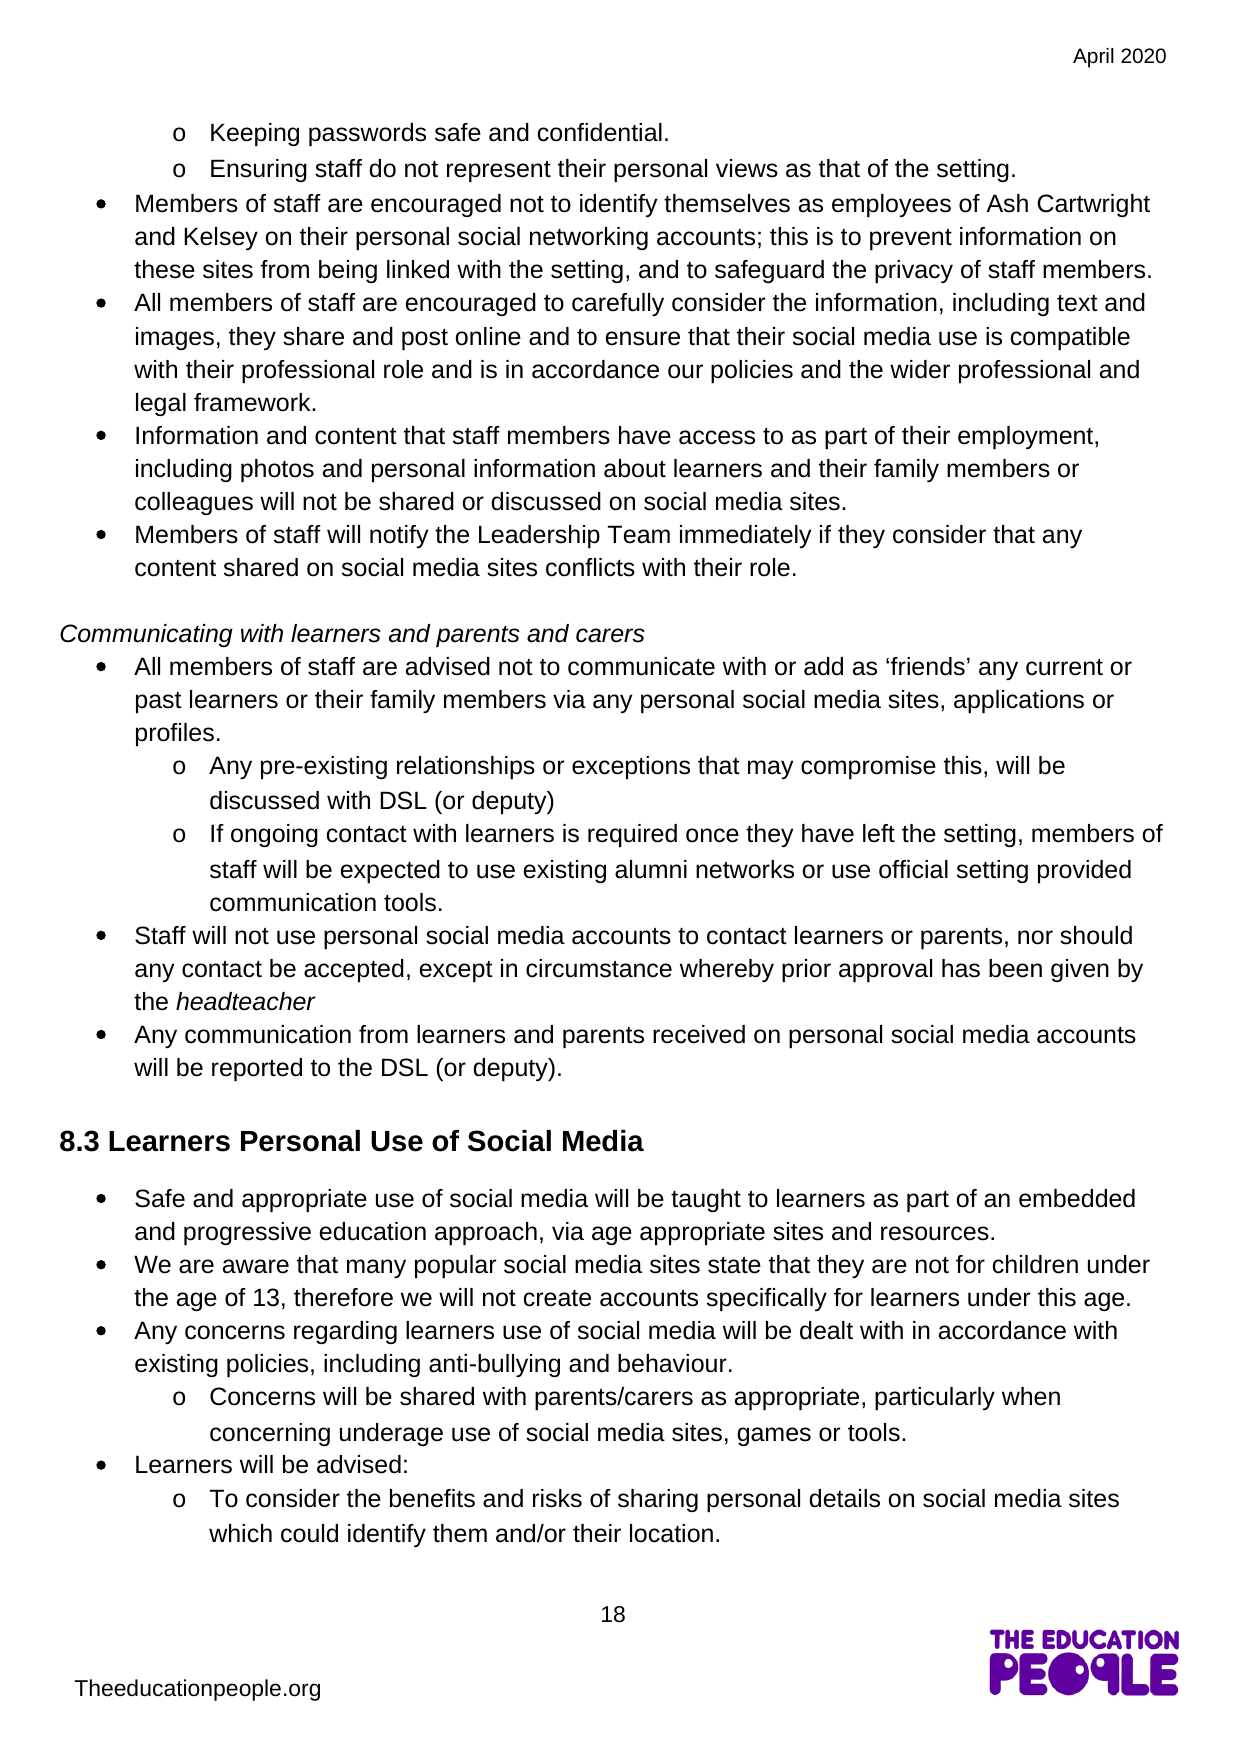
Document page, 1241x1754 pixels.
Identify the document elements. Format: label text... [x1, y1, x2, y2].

list Information and content that staff members have access to as part of their employment, including photos and personal information about learners and their family members or colleagues will not be shared or discussed on social media sites. [97, 421, 1167, 516]
list Ensuring staff do not represent their personal views as that of the setting. [172, 154, 1167, 185]
list All members of staff are encouraged to carefully consider the information, including text and images, they share and post online and to ensure that their social media use is compatible with their professional role and is in accordance our policies and the wider professional and legal framework. [97, 288, 1167, 416]
list Keeping passwords safe and confidential. [172, 118, 1167, 149]
list Any communication from learners and parents received on personal social media accounts will be reported to the DSL (or deputy). [97, 1020, 1167, 1082]
list All members of staff are advised not to communicate with or add as ‘friends’ any current or past learners or their family members via any personal social media sites, applications or profiles. [97, 652, 1167, 747]
list Safe and appropriate use of social media will be taught to learners as part of an embedded and progressive education approach, via age appropriate sites and resources. [97, 1184, 1167, 1246]
picture [984, 1626, 1181, 1698]
list Learners will be advised: [97, 1451, 1167, 1479]
list Members of staff will notify the Leadership Team immediately if they consider that any content shared on social media sites conflicts with their role. [97, 520, 1167, 582]
text Communicating with learners and parents and carers [59, 619, 1167, 648]
list Staff will not use personal social media accounts to contact learners or parents, nor should any contact be accepted, except in circumstance whereby prior approval has been given by the headteacher [97, 921, 1167, 1016]
list To consider the benefits and risks of sharing personal details on social media sites which could identify them and/or their location. [172, 1484, 1167, 1548]
list If ongoing contact with learners is required once they have left the setting, members of staff will be expected to use existing alumni networks or use official setting provided communication tools. [172, 819, 1167, 916]
text 8.3 Learners Personal Use of Social Media [59, 1124, 1167, 1158]
list Any pre-existing relationships or exceptions that may compromise this, will be discussed with DSL (or deputy) [172, 751, 1167, 815]
list Members of staff are encouraged not to identify themselves as employees of Ash Cartwright and Kelsey on their personal social networking accounts; this is to prevent information on these sites from being linked with the setting, and to safeguard the privacy of staff members. [97, 189, 1167, 284]
list We are aware that many popular social media sites state that they are not for children under the age of 13, therefore we will not create accounts specifically for learners under this age. [97, 1250, 1167, 1312]
list Concerns will be shared with parents/carers as appropriate, particularly when concerning underage use of social media sites, games or tools. [172, 1382, 1167, 1446]
list Any concerns regarding learners use of social media will be dealt with in accordance with existing policies, including anti-bullying and behaviour. [97, 1316, 1167, 1378]
